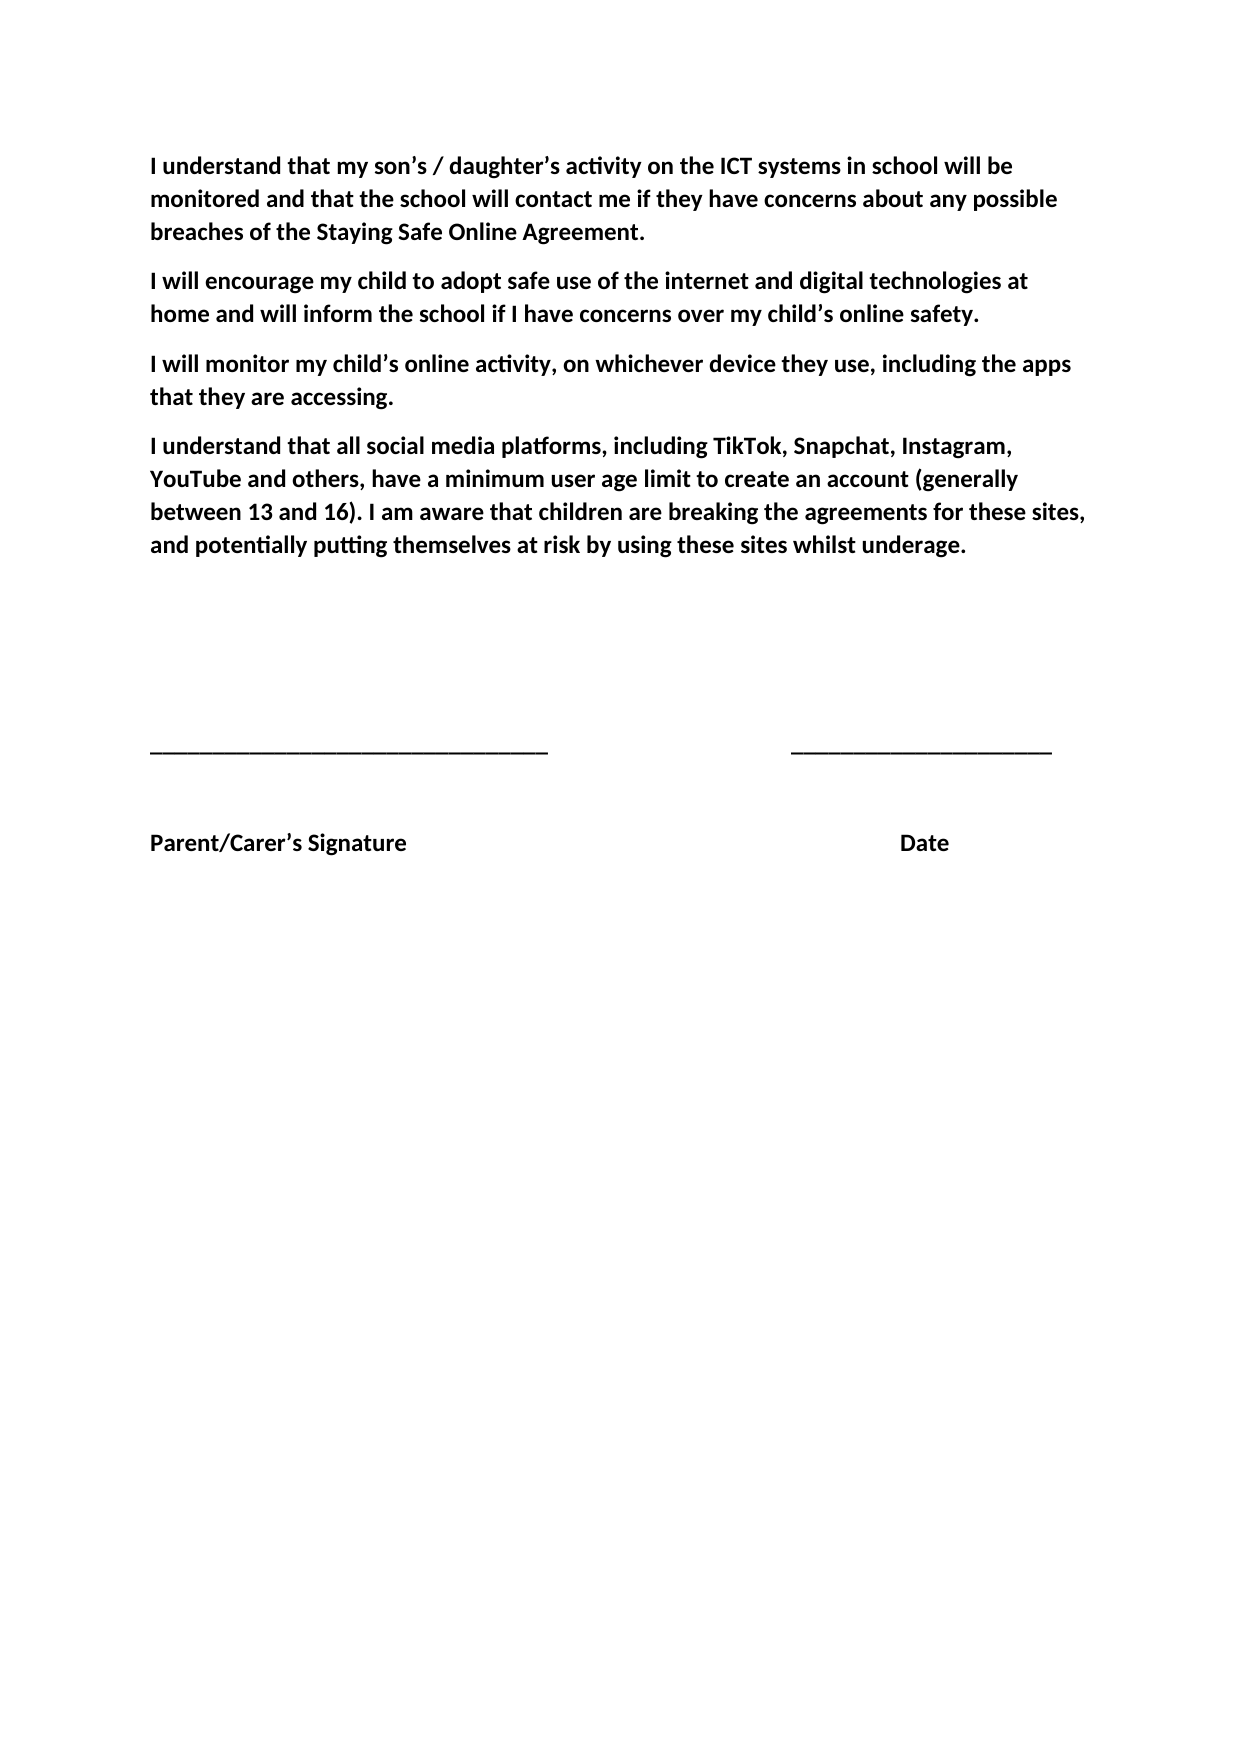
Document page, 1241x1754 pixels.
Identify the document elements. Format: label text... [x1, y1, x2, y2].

text ________________________________ _____________________ [150, 727, 1090, 758]
text I will monitor my child’s online activity, on whichever device they use, including the apps that they are accessing. [150, 348, 1090, 411]
text I understand that my son’s / daughter’s activity on the ICT systems in school will be monitored and that the school will contact me if they have concerns about any possible breaches of the Staying Safe Online Agreement. [150, 150, 1090, 246]
text I understand that all social media platforms, including TikTok, Snapchat, Instagram, YouTube and others, have a minimum user age limit to create an account (generally between 13 and 16). I am aware that children are breaking the agreements for these sites, and potentially putting themselves at risk by using these sites whilst underage. [150, 430, 1090, 560]
text I will encourage my child to adopt safe use of the internet and digital technologies at home and will inform the school if I have concerns over my child’s online safety. [150, 265, 1090, 329]
text Parent/Carer’s Signature Date [150, 827, 1090, 857]
